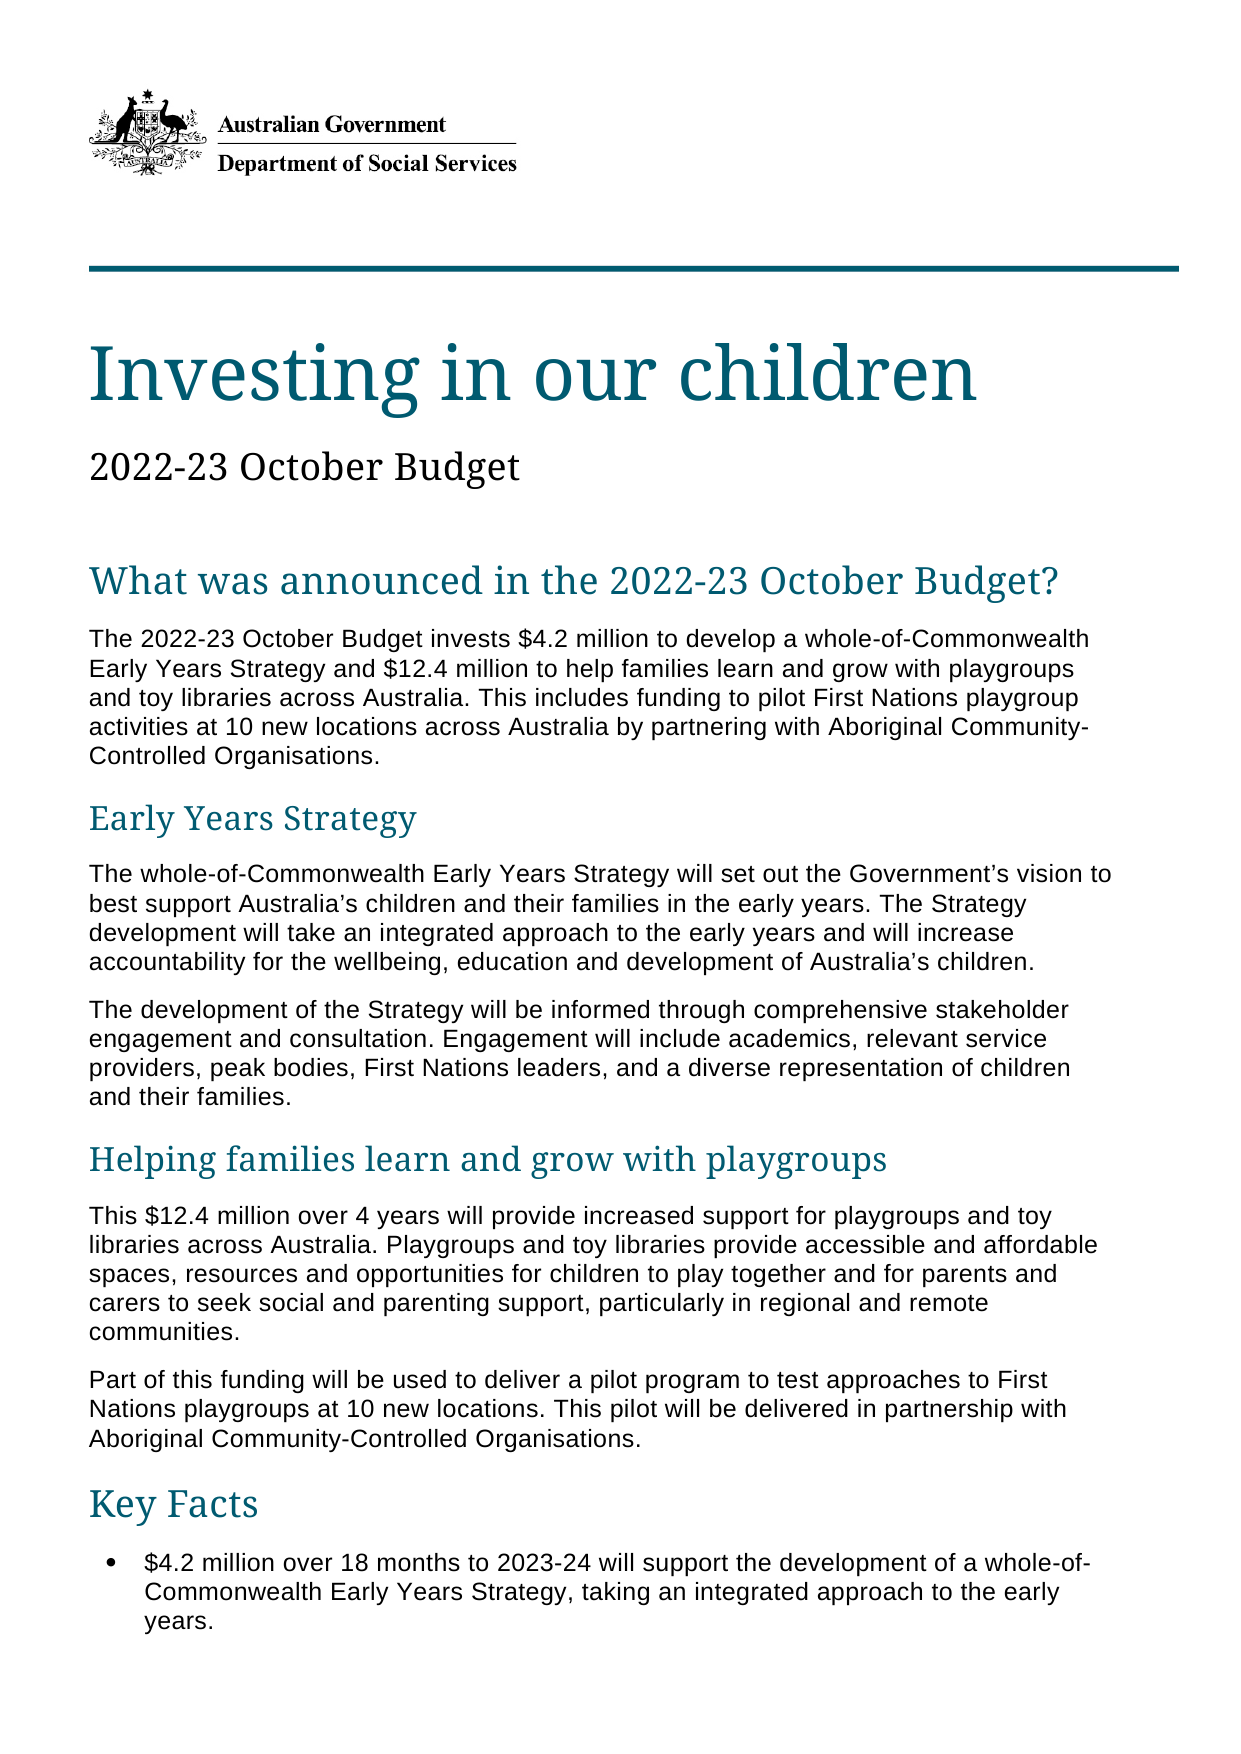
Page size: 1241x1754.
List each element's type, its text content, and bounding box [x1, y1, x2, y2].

list $4.2 million over 18 months to 2023-24 will support the development of a whole-of-Commonwealth Early Years Strategy, taking an integrated approach to the early years. [107, 1547, 1122, 1635]
picture [0, 59, 1238, 295]
subtitle Helping families learn and grow with playgroups [89, 1136, 1122, 1182]
text The 2022-23 October Budget invests $4.2 million to develop a whole-of-Commonwealth Early Years Strategy and $12.4 million to help families learn and grow with playgroups and toy libraries across Australia. This includes funding to pilot First Nations playgroup activities at 10 new locations across Australia by partnering with Aboriginal Community-Controlled Organisations. [89, 624, 1122, 770]
text This $12.4 million over 4 years will provide increased support for playgroups and toy libraries across Australia. Playgroups and toy libraries provide accessible and affordable spaces, resources and opportunities for children to play together and for parents and carers to seek social and parenting support, particularly in regional and remote communities. [89, 1200, 1122, 1346]
text The development of the Strategy will be informed through comprehensive stakeholder engagement and consultation. Engagement will include academics, relevant service providers, peak bodies, First Nations leaders, and a diverse representation of children and their families. [89, 994, 1122, 1111]
subtitle What was announced in the 2022-23 October Budget? [89, 554, 1122, 605]
subtitle Key Facts [89, 1477, 1122, 1528]
title Investing in our children [89, 320, 1122, 422]
text The whole-of-Commonwealth Early Years Strategy will set out the Government’s vision to best support Australia’s children and their families in the early years. The Strategy development will take an integrated approach to the early years and will increase accountability for the wellbeing, education and development of Australia’s children. [89, 859, 1122, 976]
text Part of this funding will be used to deliver a pilot program to test approaches to First Nations playgroups at 10 new locations. This pilot will be delivered in partnership with Aboriginal Community-Controlled Organisations. [89, 1365, 1122, 1452]
subtitle 2022-23 October Budget [89, 441, 1122, 492]
subtitle Early Years Strategy [89, 795, 1122, 840]
